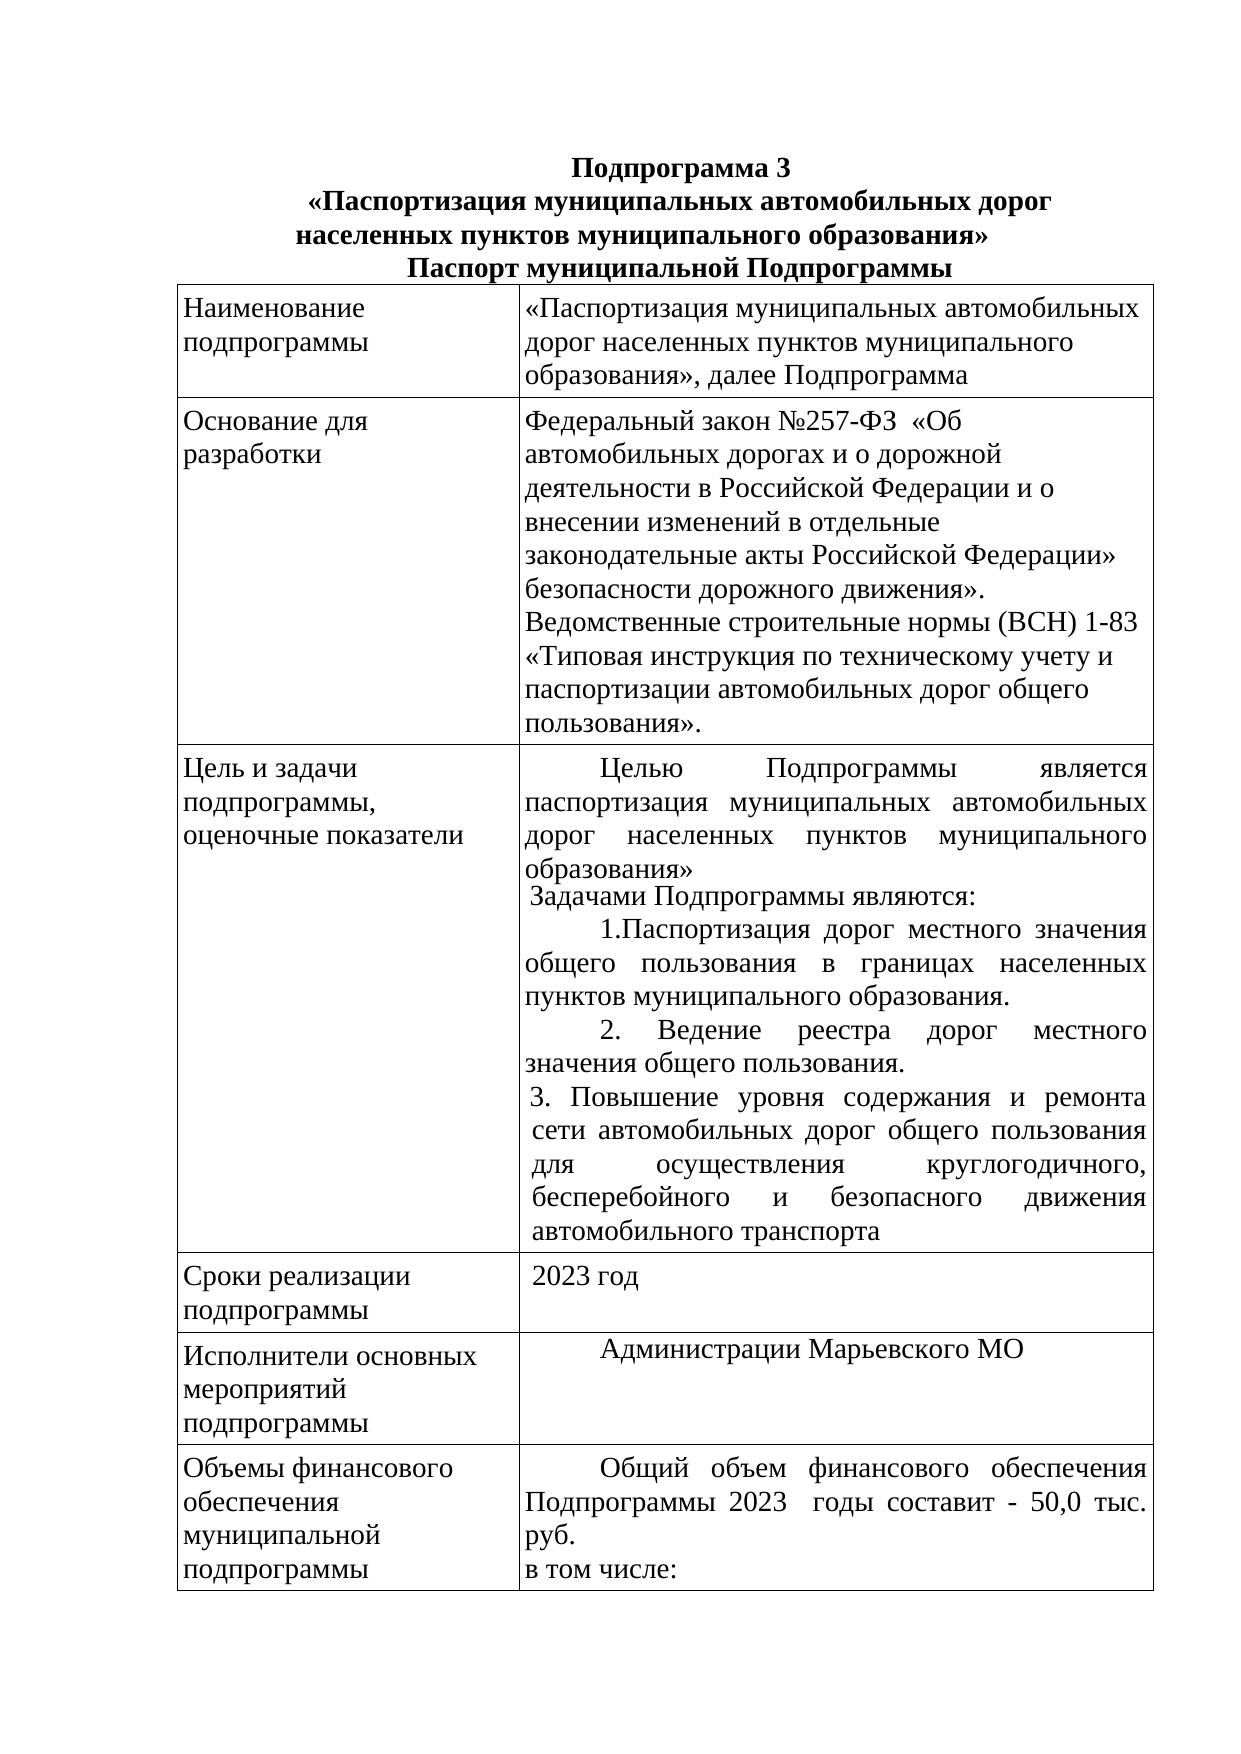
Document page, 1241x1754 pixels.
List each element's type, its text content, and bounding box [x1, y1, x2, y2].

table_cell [178, 1445, 519, 1590]
table_cell Цель и задачи подпрограммы, оценочные показатели [178, 745, 519, 1252]
table_header Наименование подпрограммы [178, 285, 519, 397]
text Паспорт муниципальной Подпрограммы [177, 251, 1107, 284]
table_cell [520, 1445, 1153, 1590]
table_cell Целью Подпрограммы является паспортизация муниципальных автомобильных дорог населенных пунктов муниципального образования» Задачами Подпрограммы являются: 1.Паспортизация дорог местного значения общего пользования в границах населенных пунктов муниципального образования. 2. Ведение реестра дорог местного значения общего пользования. 3. Повышение уровня содержания и ремонта сети автомобильных дорог общего пользования для осуществления круглогодичного, бесперебойного и безопасного движения автомобильного транспорта [520, 745, 1153, 1252]
text Подпрограмма 3 [179, 150, 1107, 183]
table_cell Федеральный закон №257-ФЗ «Об автомобильных дорогах и о дорожной деятельности в Российской Федерации и о внесении изменений в отдельные законодательные акты Российской Федерации» безопасности дорожного движения». Ведомственные строительные нормы (ВСН) 1-83 «Типовая инструкция по техническому учету и паспортизации автомобильных дорог общего пользования». [520, 398, 1153, 744]
table_cell 2023 год [520, 1253, 1153, 1331]
table_cell Основание для разработки [178, 398, 519, 744]
text «Паспортизация муниципальных автомобильных дорог населенных пунктов муниципального образования» [177, 183, 1107, 251]
table_cell Администрации Марьевского МО [520, 1333, 1153, 1444]
table_cell Исполнители основных мероприятий подпрограммы [178, 1333, 519, 1444]
table_cell Сроки реализации подпрограммы [178, 1253, 519, 1331]
table_header «Паспортизация муниципальных автомобильных дорог населенных пунктов муниципального образования», далее Подпрограмма [520, 285, 1153, 397]
